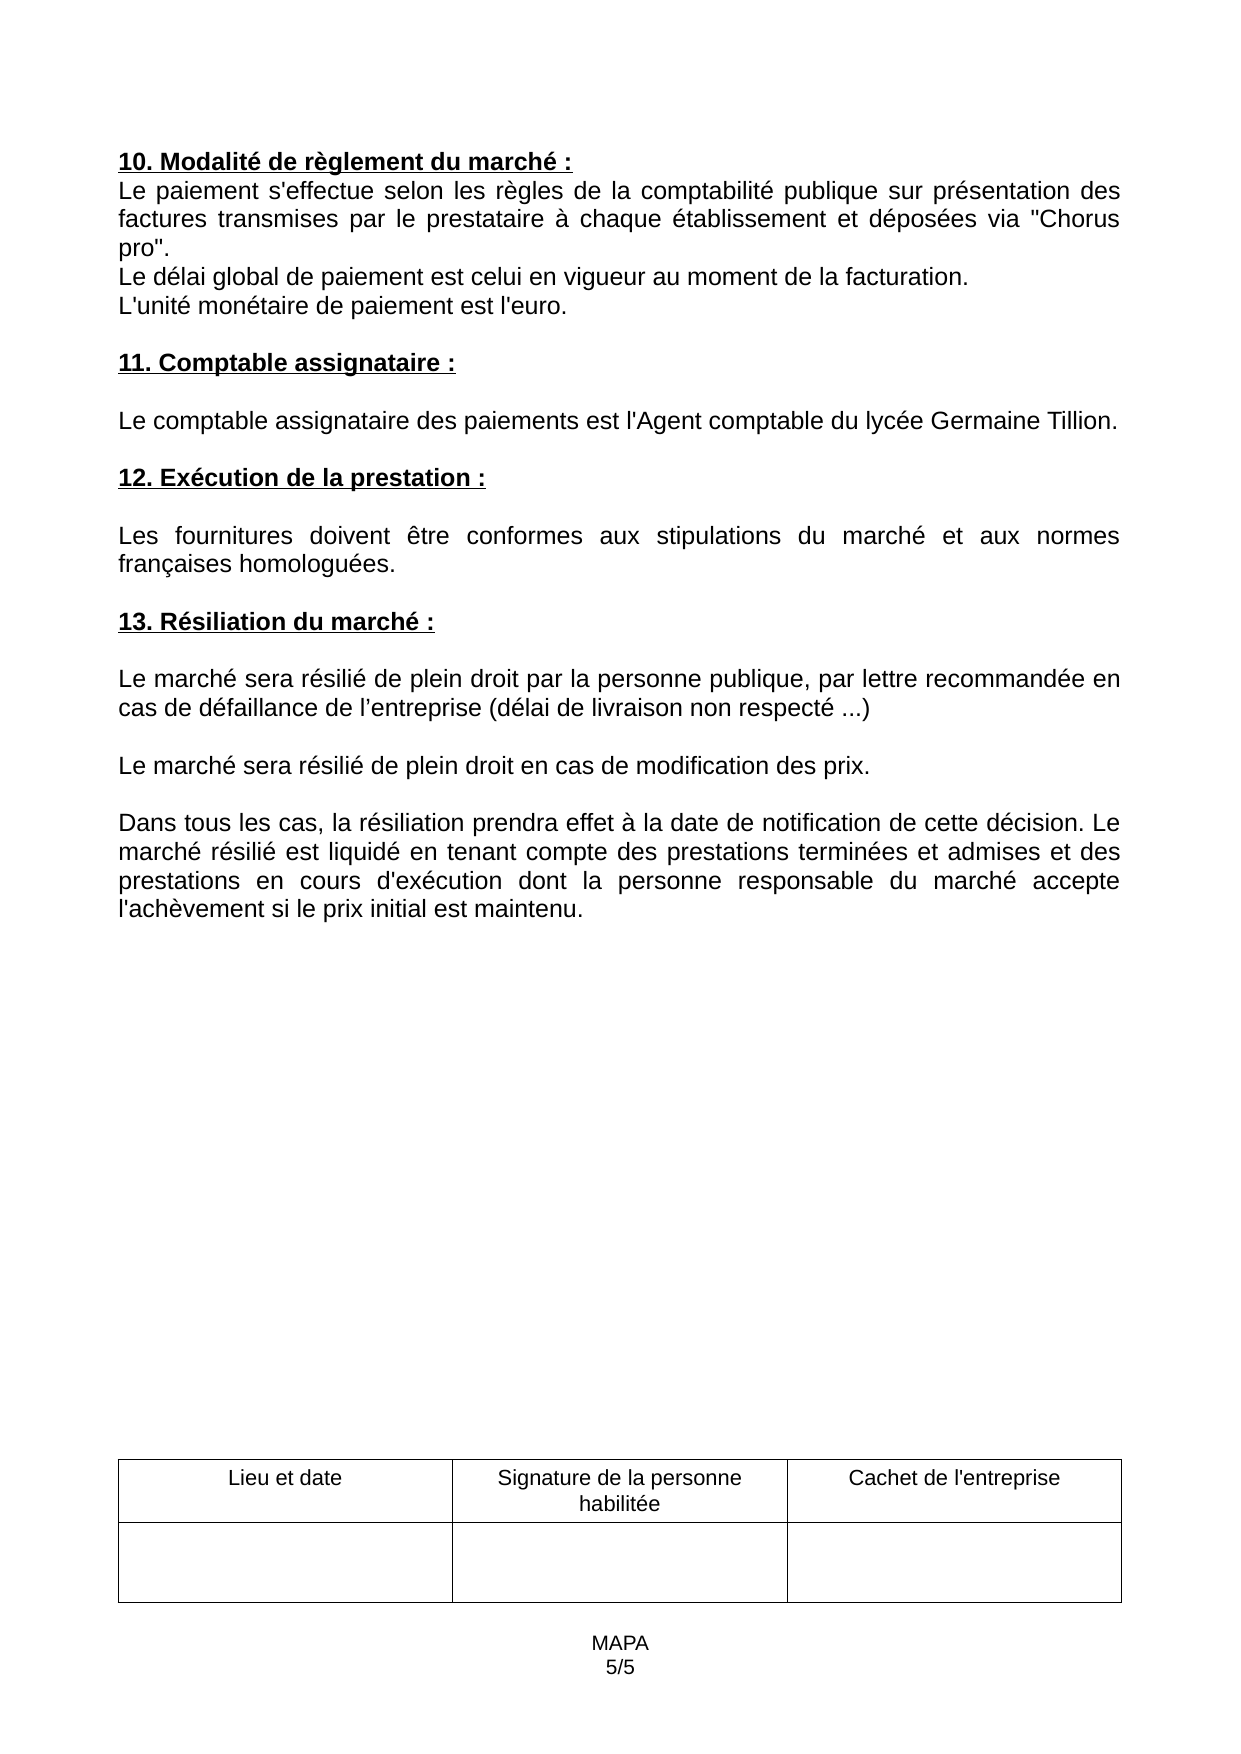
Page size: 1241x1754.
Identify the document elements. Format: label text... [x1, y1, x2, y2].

text 10. Modalité de règlement du marché : [118, 147, 1122, 176]
text Le marché sera résilié de plein droit en cas de modification des prix. [118, 751, 1122, 779]
text 11. Comptable assignataire : [118, 348, 1122, 377]
text 12. Exécution de la prestation : [118, 463, 1122, 492]
text 13. Résiliation du marché : [118, 607, 1122, 636]
text Le marché sera résilié de plein droit par la personne publique, par lettre recommandée en cas de défaillance de l’entreprise (délai de livraison non respecté ...) [118, 664, 1122, 722]
text Les fournitures doivent être conformes aux stipulations du marché et aux normes françaises homologuées. [118, 521, 1122, 578]
text Le paiement s'effectue selon les règles de la comptabilité publique sur présentation des factures transmises par le prestataire à chaque établissement et déposées via "Chorus pro". [118, 176, 1122, 262]
text Dans tous les cas, la résiliation prendra effet à la date de notification de cette décision. Le marché résilié est liquidé en tenant compte des prestations terminées et admises et des prestations en cours d'exécution dont la personne responsable du marché accepte l'achèvement si le prix initial est maintenu. [118, 808, 1122, 923]
text Le comptable assignataire des paiements est l'Agent comptable du lycée Germaine Tillion. [118, 406, 1122, 434]
text L'unité monétaire de paiement est l'euro. [118, 291, 1122, 319]
text Le délai global de paiement est celui en vigueur au moment de la facturation. [118, 262, 1122, 291]
